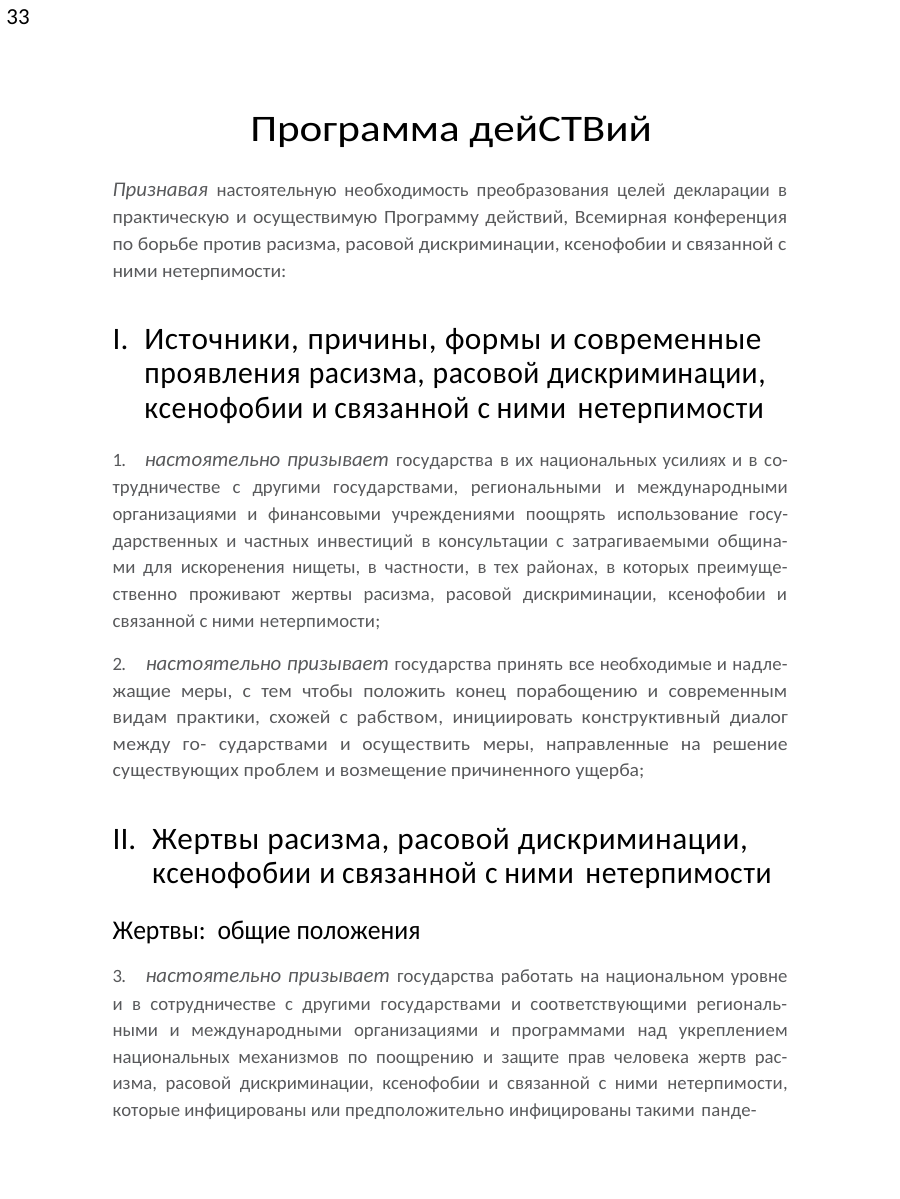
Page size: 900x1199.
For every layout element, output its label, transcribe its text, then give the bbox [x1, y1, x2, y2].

subtitle Жертвы: общие положения [112, 913, 808, 946]
text Признавая настоятельную необходимость преобразования целей декларации в практическую и осуществимую Программу действий, Всемирная конференция по борьбе против расизма, расовой дискриминации, ксенофобии и связанной с ними нетерпимости: [112, 177, 788, 282]
subtitle Источники, причины, формы и современные проявления расизма, расовой дискриминации, ксенофобии и связанной с ними нетерпимости [112, 321, 769, 426]
subtitle Жертвы расизма, расовой дискриминации, ксенофобии и связанной с ними нетерпимости [112, 821, 774, 891]
list настоятельно призывает государства работать на национальном уровне и в сотрудничестве с другими государствами и соответствующими региональ- ными и международными организациями и программами над укреплением национальных механизмов по поощрению и защите прав человека жертв рас- изма, расовой дискриминации, ксенофобии и связанной с ними нетерпимости, которые инфицированы или предположительно инфицированы такими панде- [112, 963, 788, 1121]
list настоятельно призывает государства принять все необходимые и надле- жащие меры, с тем чтобы положить конец порабощению и современным видам практики, схожей с рабством, инициировать конструктивный диалог между го- сударствами и осуществить меры, направленные на решение существующих проблем и возмещение причиненного ущерба; [112, 650, 788, 781]
subtitle Программа дейСТВий [107, 105, 795, 151]
list настоятельно призывает государства в их национальных усилиях и в со- трудничестве с другими государствами, региональными и международными организациями и финансовыми учреждениями поощрять использование госу- дарственных и частных инвестиций в консультации с затрагиваемыми община- ми для искоренения нищеты, в частности, в тех районах, в которых преимуще- ственно проживают жертвы расизма, расовой дискриминации, ксенофобии и связанной с ними нетерпимости; [112, 446, 788, 632]
